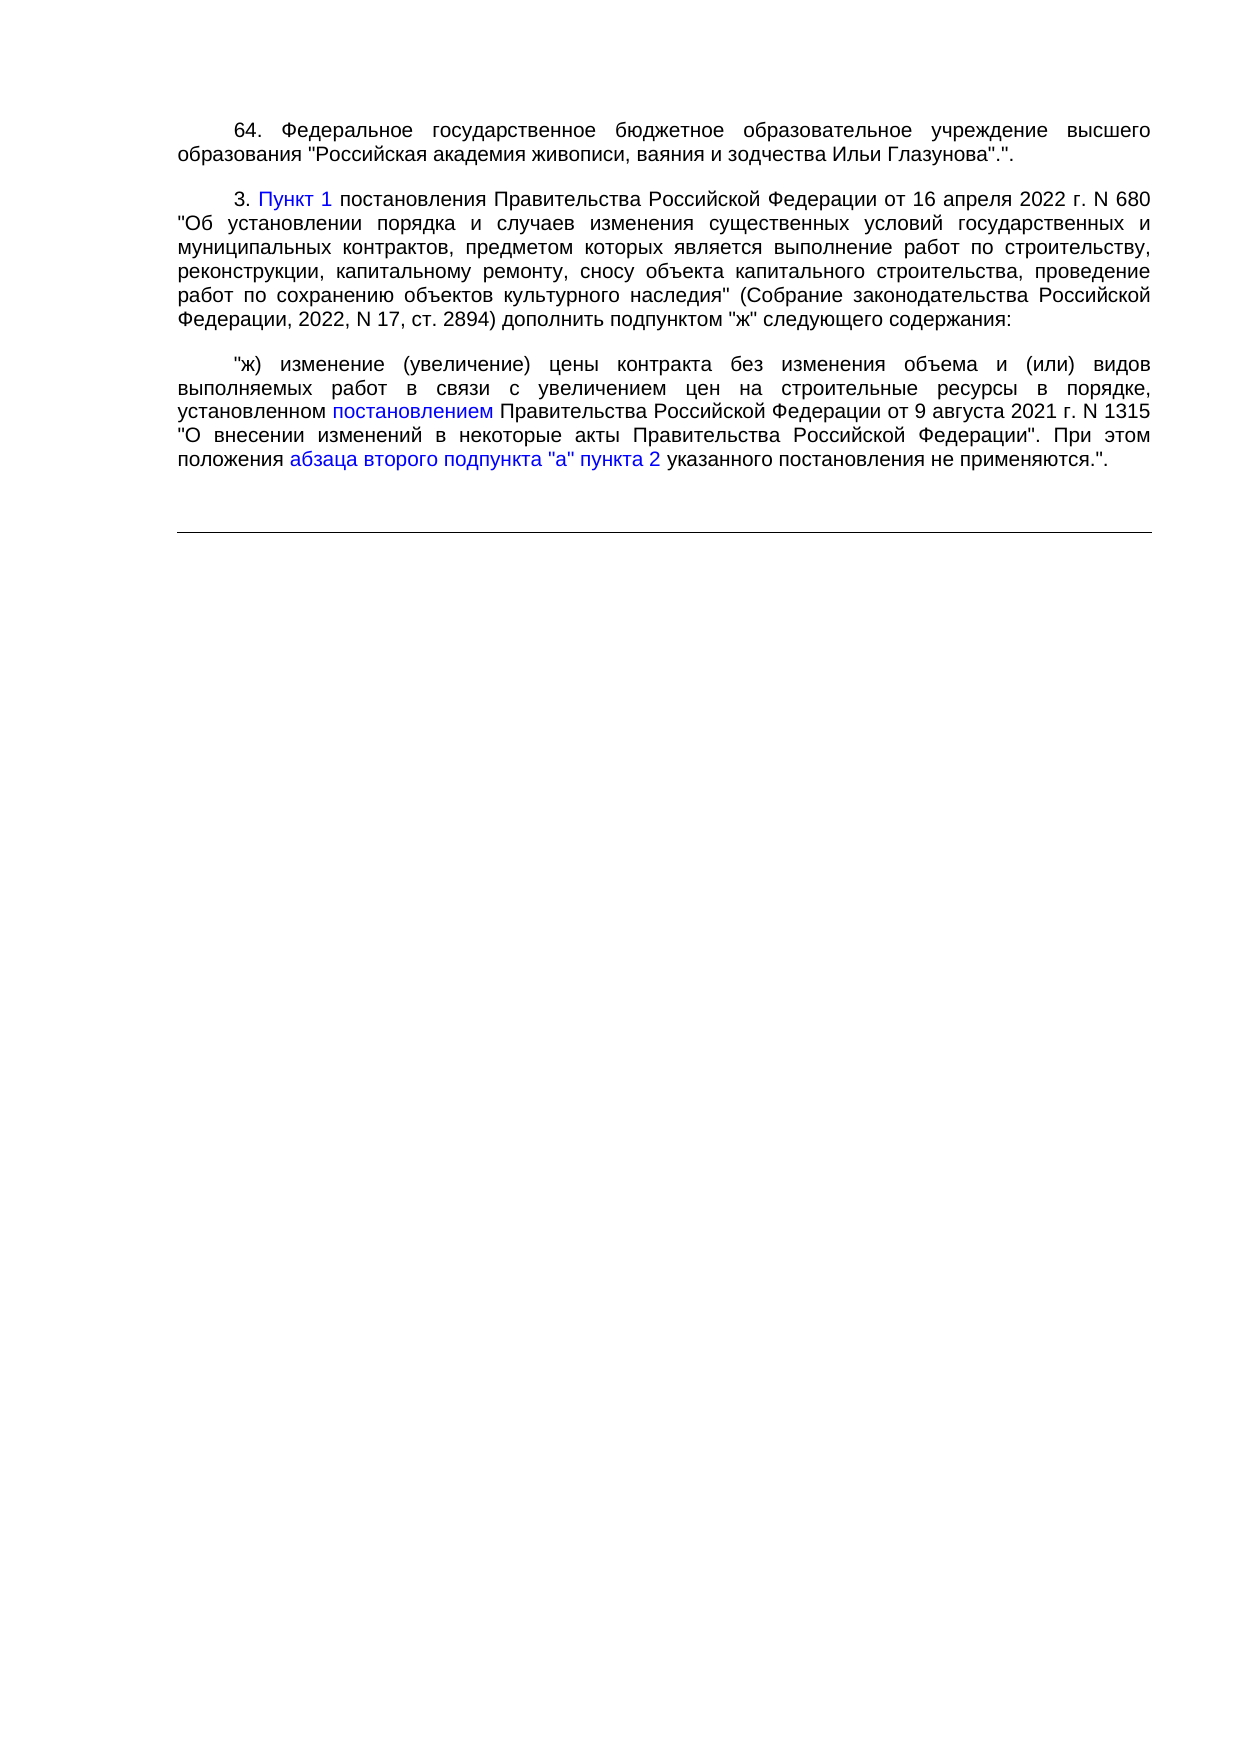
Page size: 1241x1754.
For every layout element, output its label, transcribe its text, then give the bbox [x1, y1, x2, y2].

text 3. Пункт 1 постановления Правительства Российской Федерации от 16 апреля 2022 г. N 680 "Об установлении порядка и случаев изменения существенных условий государственных и муниципальных контрактов, предметом которых является выполнение работ по строительству, реконструкции, капитальному ремонту, сносу объекта капитального строительства, проведение работ по сохранению объектов культурного наследия" (Собрание законодательства Российской Федерации, 2022, N 17, ст. 2894) дополнить подпунктом "ж" следующего содержания: [177, 187, 1152, 331]
text "ж) изменение (увеличение) цены контракта без изменения объема и (или) видов выполняемых работ в связи с увеличением цен на строительные ресурсы в порядке, установленном постановлением Правительства Российской Федерации от 9 августа 2021 г. N 1315 "О внесении изменений в некоторые акты Правительства Российской Федерации". При этом положения абзаца второго подпункта "а" пункта 2 указанного постановления не применяются.". [177, 351, 1152, 471]
text 64. Федеральное государственное бюджетное образовательное учреждение высшего образования "Российская академия живописи, ваяния и зодчества Ильи Глазунова".". [177, 118, 1152, 166]
